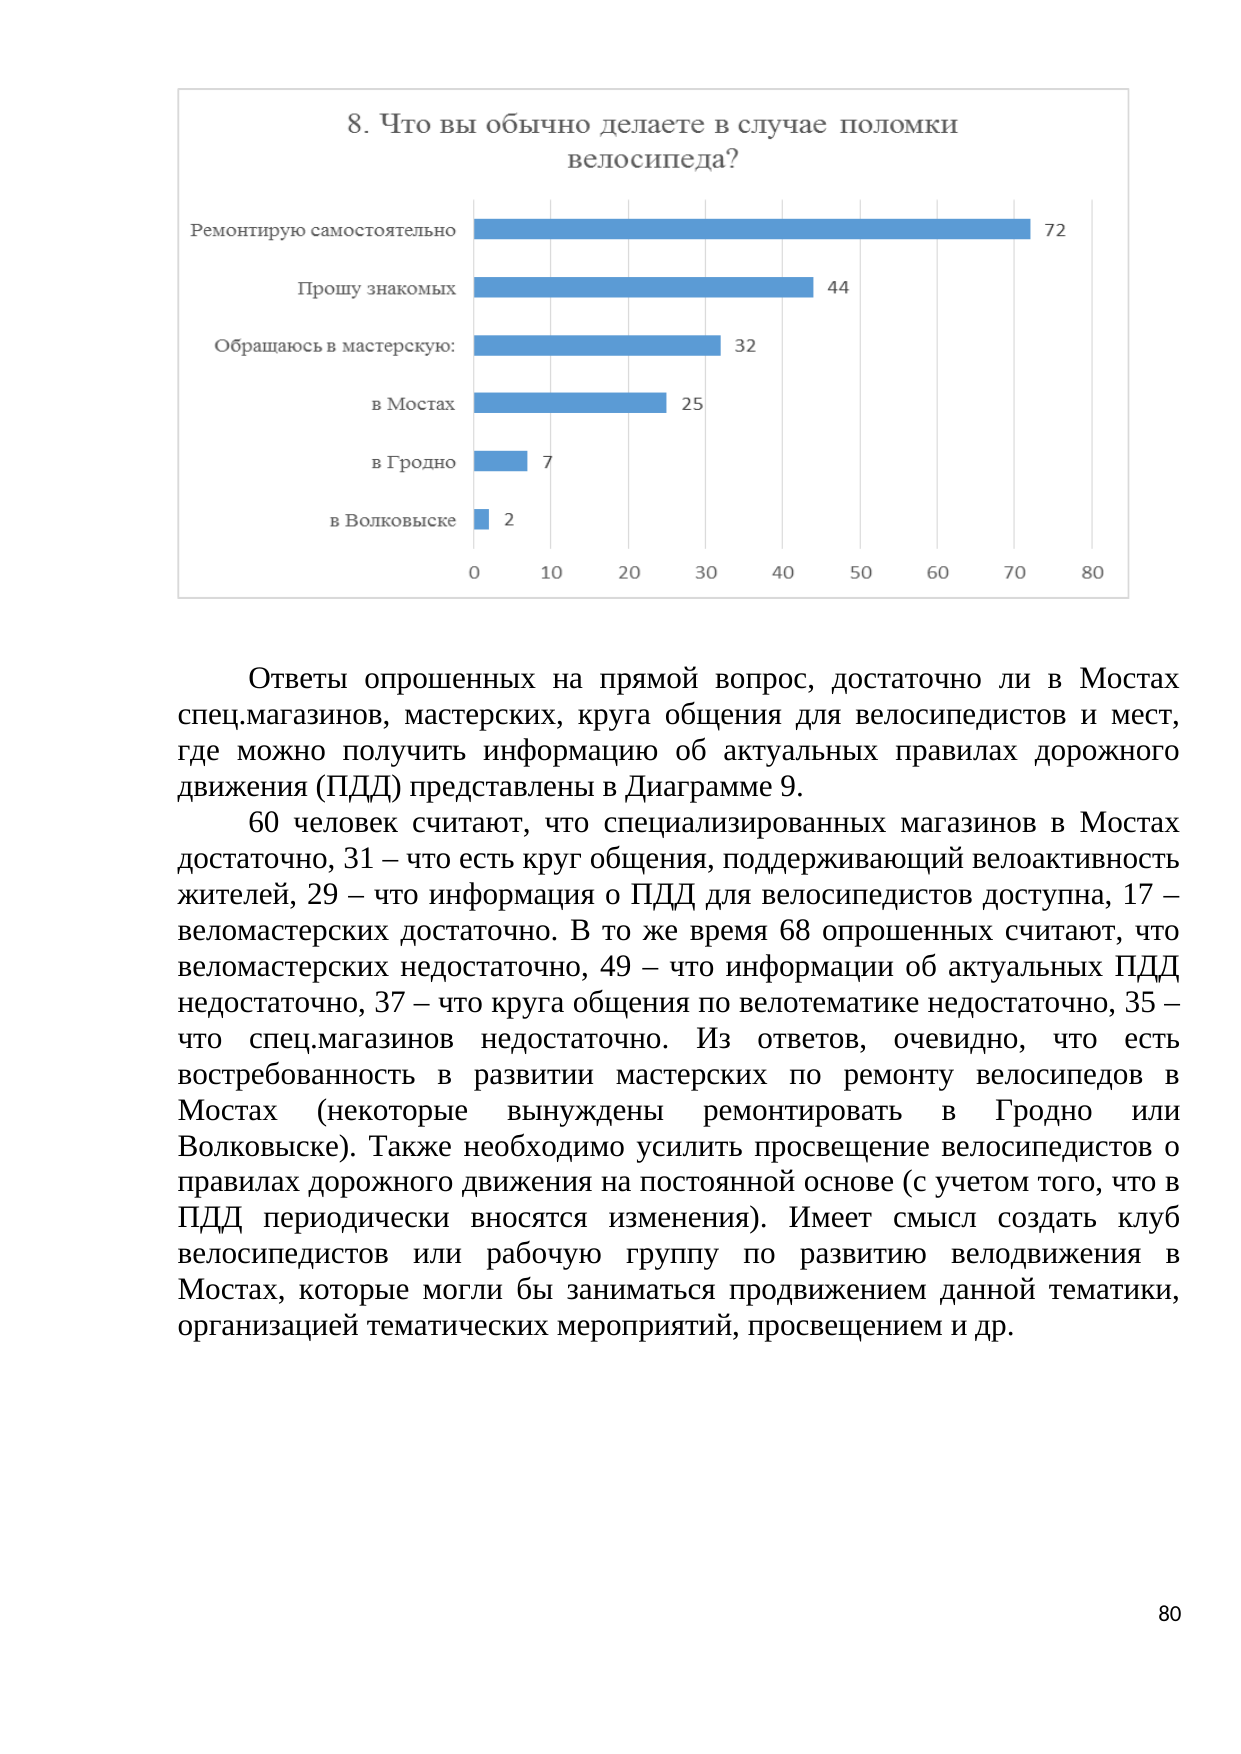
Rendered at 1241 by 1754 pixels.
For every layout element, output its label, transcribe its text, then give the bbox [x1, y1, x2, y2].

text 60 человек считают, что специализированных магазинов в Мостах достаточно, 31 – что есть круг общения, поддерживающий велоактивность жителей, 29 – что информация о ПДД для велосипедистов доступна, 17 – веломастерских достаточно. В то же время 68 опрошенных считают, что веломастерских недостаточно, 49 – что информации об актуальных ПДД недостаточно, 37 – что круга общения по велотематике недостаточно, 35 – что спец.магазинов недостаточно. Из ответов, очевидно, что есть востребованность в развитии мастерских по ремонту велосипедов в Мостах (некоторые вынуждены ремонтировать в Гродно или Волковыске). Также необходимо усилить просвещение велосипедистов о правилах дорожного движения на постоянной основе (с учетом того, что в ПДД периодически вносятся изменения). Имеет смысл создать клуб велосипедистов или рабочую группу по развитию велодвижения в Мостах, которые могли бы заниматься продвижением данной тематики, организацией тематических мероприятий, просвещением и др. [177, 803, 1181, 1342]
picture [177, 88, 1130, 599]
text Ответы опрошенных на прямой вопрос, достаточно ли в Мостах спец.магазинов, мастерских, круга общения для велосипедистов и мест, где можно получить информацию об актуальных правилах дорожного движения (ПДД) представлены в Диаграмме 9. [177, 659, 1181, 803]
